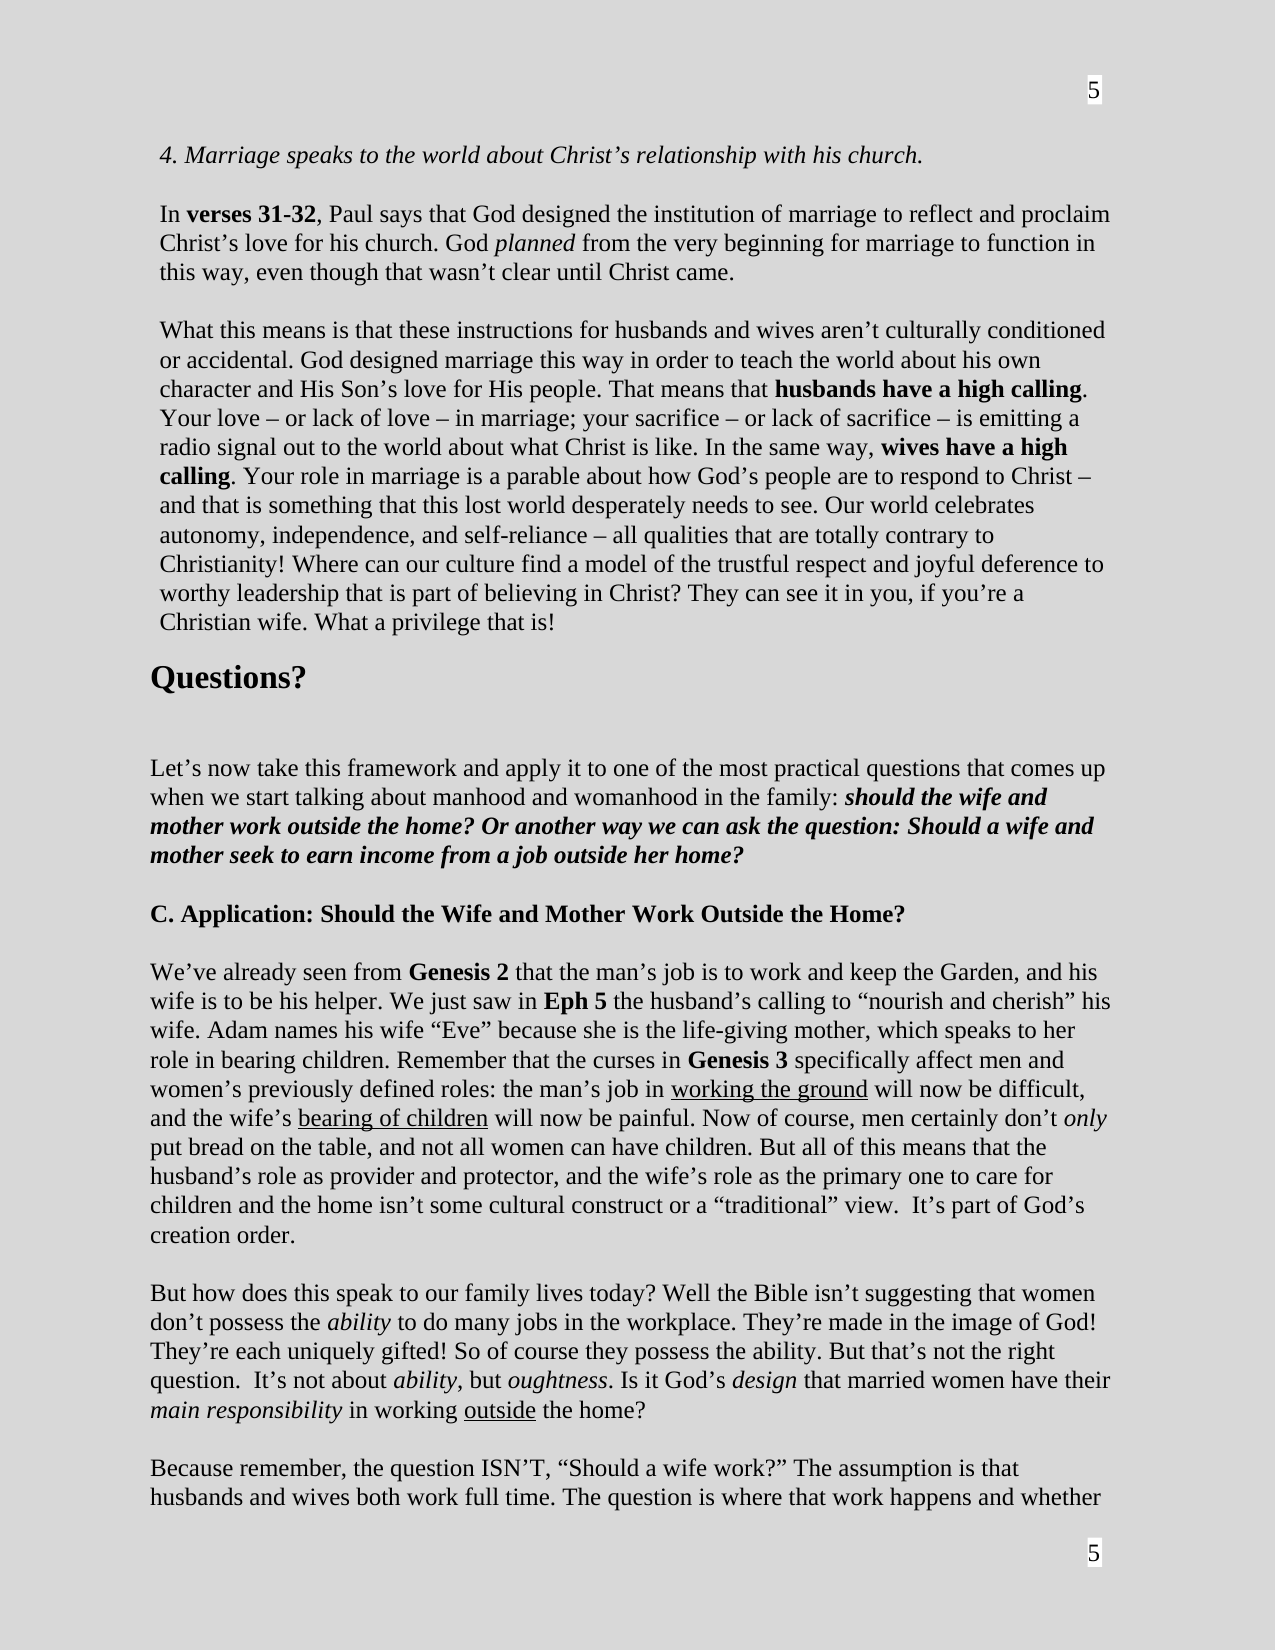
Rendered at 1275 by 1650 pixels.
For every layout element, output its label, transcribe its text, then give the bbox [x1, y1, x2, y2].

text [150, 1453, 1116, 1511]
text But how does this speak to our family lives today? Well the Bible isn’t suggesting that women don’t possess the ability to do many jobs in the workplace. They’re made in the image of God! They’re each uniquely gifted! So of course they possess the ability. But that’s not the right question. It’s not about ability, but oughtness. Is it God’s design that married women have their main responsibility in working outside the home? [150, 1278, 1116, 1424]
text What this means is that these instructions for husbands and wives aren’t culturally conditioned or accidental. God designed marriage this way in order to teach the world about his own character and His Son’s love for His people. That means that husbands have a high calling. Your love – or lack of love – in marriage; your sacrifice – or lack of sacrifice – is emitting a radio signal out to the world about what Christ is like. In the same way, wives have a high calling. Your role in marriage is a parable about how God’s people are to respond to Christ – and that is something that this lost world desperately needs to see. Our world celebrates autonomy, independence, and self-reliance – all qualities that are totally contrary to Christianity! Where can our culture find a model of the trustful respect and joyful deference to worthy leadership that is part of believing in Christ? They can see it in you, if you’re a Christian wife. What a privilege that is! [159, 316, 1116, 636]
text 4. Marriage speaks to the world about Christ’s relationship with his church. [159, 141, 1116, 170]
text Let’s now take this framework and apply it to one of the most practical questions that comes up when we start talking about manhood and womanhood in the family: should the wife and mother work outside the home? Or another way we can ask the question: Should a wife and mother seek to earn income from a job outside her home? [150, 753, 1116, 870]
text We’ve already seen from Genesis 2 that the man’s job is to work and keep the Garden, and his wife is to be his helper. We just saw in Eph 5 the husband’s calling to “nourish and cherish” his wife. Adam names his wife “Eve” because she is the life-giving mother, which speaks to her role in bearing children. Remember that the curses in Genesis 3 specifically affect men and women’s previously defined roles: the man’s job in working the ground will now be difficult, and the wife’s bearing of children will now be painful. Now of course, men certainly don’t only put bread on the table, and not all women can have children. But all of this means that the husband’s role as provider and protector, and the wife’s role as the primary one to care for children and the home isn’t some cultural construct or a “traditional” view. It’s part of God’s creation order. [150, 957, 1116, 1249]
text Questions? [150, 666, 1116, 695]
text C. Application: Should the Wife and Mother Work Outside the Home? [150, 899, 1116, 928]
text In verses 31-32, Paul says that God designed the institution of marriage to reflect and proclaim Christ’s love for his church. God planned from the very beginning for marriage to function in this way, even though that wasn’t clear until Christ came. [159, 199, 1116, 286]
